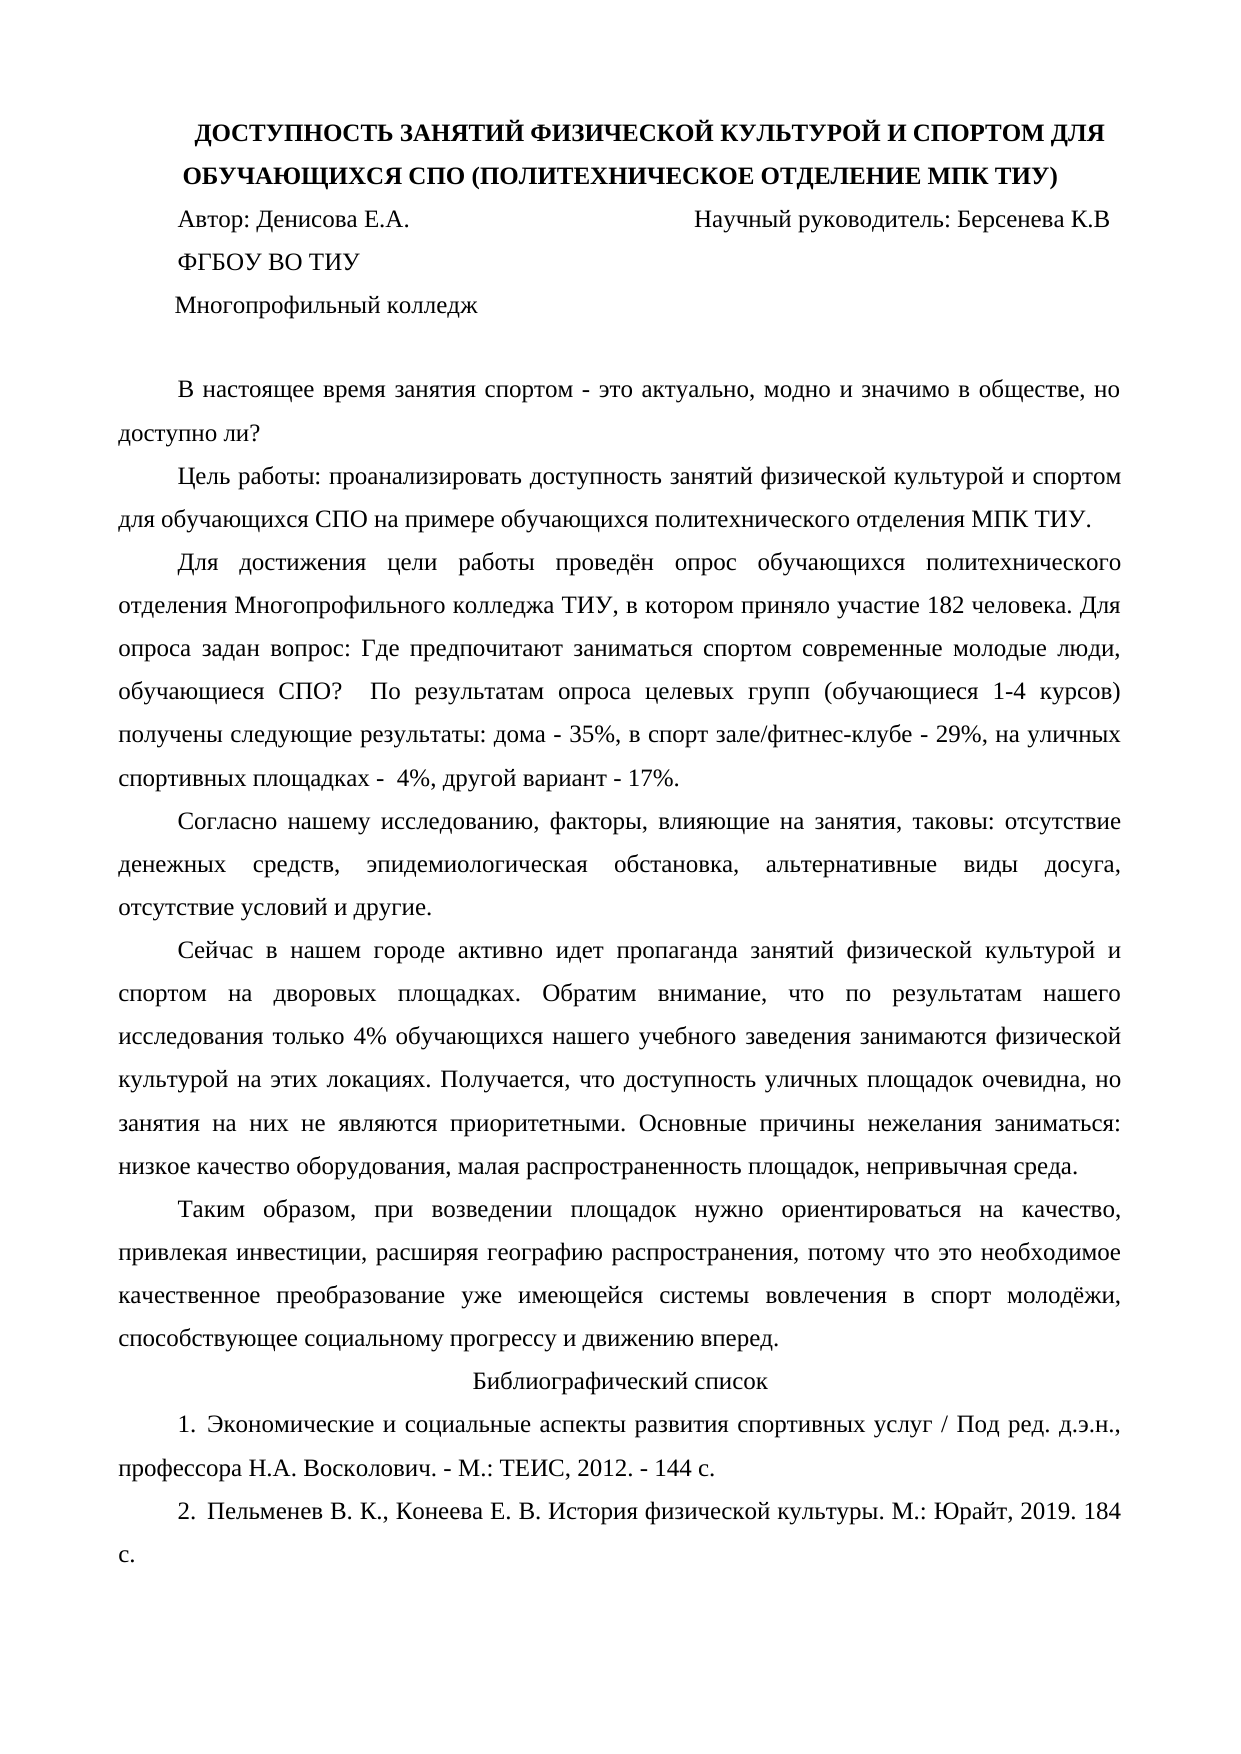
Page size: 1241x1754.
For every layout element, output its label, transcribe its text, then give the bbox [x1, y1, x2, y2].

text Цель работы: проанализировать доступность занятий физической культурой и спортом для обучающихся СПО на примере обучающихся политехнического отделения МПК ТИУ. [118, 461, 1122, 533]
text ДОСТУПНОСТЬ ЗАНЯТИЙ ФИЗИЧЕСКОЙ КУЛЬТУРОЙ И СПОРТОМ ДЛЯ ОБУЧАЮЩИХСЯ СПО (ПОЛИТЕХНИЧЕСКОЕ ОТДЕЛЕНИЕ МПК ТИУ) [118, 118, 1122, 190]
text Автор: Денисова Е.А. [118, 204, 605, 233]
list Пельменев В. К., Конеева Е. В. История физической культуры. М.: Юрайт, 2019. 184 с. [118, 1496, 1122, 1568]
text Для достижения цели работы проведён опрос обучающихся политехнического отделения Многопрофильного колледжа ТИУ, в котором приняло участие 182 человека. Для опроса задан вопрос: Где предпочитают заниматься спортом современные молодые люди, обучающиеся СПО? По результатам опроса целевых групп (обучающиеся 1-4 курсов) получены следующие результаты: дома - 35%, в спорт зале/фитнес-клубе - 29%, на уличных спортивных площадках - 4%, другой вариант - 17%. [118, 547, 1122, 791]
text Таким образом, при возведении площадок нужно ориентироваться на качество, привлекая инвестиции, расширяя географию распространения, потому что это необходимое качественное преобразование уже имеющейся системы вовлечения в спорт молодёжи, способствующее социальному прогрессу и движению вперед. [118, 1194, 1122, 1352]
text Научный руководитель: Берсенева К.В [635, 204, 1122, 233]
text В настоящее время занятия спортом - это актуально, модно и значимо в обществе, но доступно ли? [118, 374, 1122, 446]
list Экономические и социальные аспекты развития спортивных услуг / Под ред. д.э.н., профессора Н.А. Восколович. - М.: ТЕИС, 2012. - 144 с. [118, 1409, 1122, 1481]
text Согласно нашему исследованию, факторы, влияющие на занятия, таковы: отсутствие денежных средств, эпидемиологическая обстановка, альтернативные виды досуга, отсутствие условий и другие. [118, 806, 1122, 921]
text ФГБОУ ВО ТИУ Многопрофильный колледж [118, 247, 605, 319]
text Библиографический список [118, 1366, 1122, 1395]
text Сейчас в нашем городе активно идет пропаганда занятий физической культурой и спортом на дворовых площадках. Обратим внимание, что по результатам нашего исследования только 4% обучающихся нашего учебного заведения занимаются физической культурой на этих локациях. Получается, что доступность уличных площадок очевидна, но занятия на них не являются приоритетными. Основные причины нежелания заниматься: низкое качество оборудования, малая распространенность площадок, непривычная среда. [118, 935, 1122, 1179]
